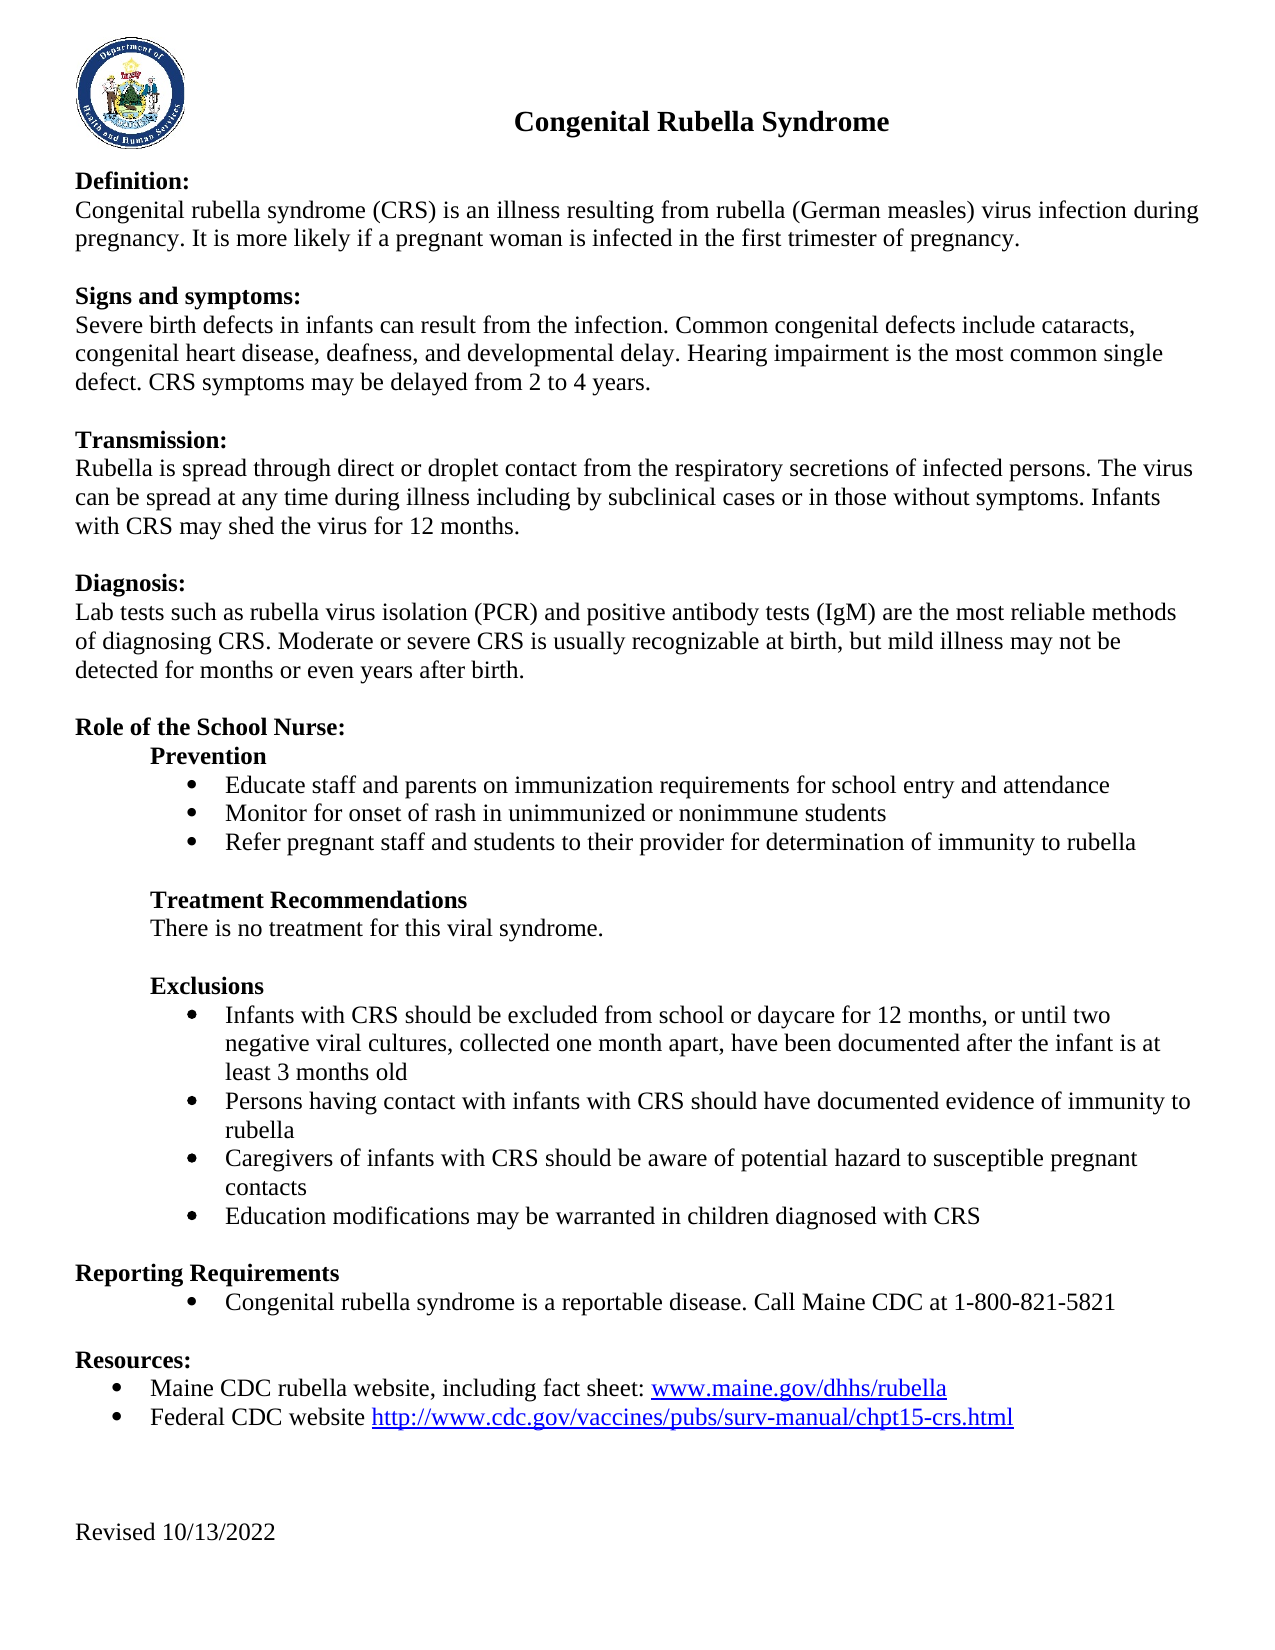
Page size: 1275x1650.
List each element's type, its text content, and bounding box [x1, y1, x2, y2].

text Rubella is spread through direct or droplet contact from the respiratory secretions of infected persons. The virus can be spread at any time during illness including by subclinical cases or in those without symptoms. Infants with CRS may shed the virus for 12 months. [75, 453, 1200, 540]
text Reporting Requirements [75, 1258, 1200, 1287]
text Resources: [75, 1345, 1200, 1373]
text Diagnosis: [75, 568, 1200, 597]
list Refer pregnant staff and students to their provider for determination of immunity to rubella [187, 827, 1200, 856]
list Federal CDC website http://www.cdc.gov/vaccines/pubs/surv-manual/chpt15-crs.html [112, 1402, 1200, 1431]
text There is no treatment for this viral syndrome. [75, 913, 1200, 942]
list Congenital rubella syndrome is a reportable disease. Call Maine CDC at 1-800-821-5821 [187, 1287, 1200, 1316]
picture [75, 37, 185, 147]
text Lab tests such as rubella virus isolation (PCR) and positive antibody tests (IgM) are the most reliable methods of diagnosing CRS. Moderate or severe CRS is usually recognizable at birth, but mild illness may not be detected for months or even years after birth. [75, 597, 1200, 683]
text Treatment Recommendations [75, 885, 1200, 913]
text Transmission: [75, 425, 1200, 453]
text Congenital rubella syndrome (CRS) is an illness resulting from rubella (German measles) virus infection during pregnancy. It is more likely if a pregnant woman is infected in the first trimester of pregnancy. [75, 195, 1200, 252]
list Educate staff and parents on immunization requirements for school entry and attendance [187, 770, 1200, 798]
text Signs and symptoms: [75, 281, 1200, 310]
text Role of the School Nurse: [75, 712, 1200, 741]
list Monitor for onset of rash in unimmunized or nonimmune students [187, 798, 1200, 827]
text Exclusions [75, 971, 1200, 1000]
list Infants with CRS should be excluded from school or daycare for 12 months, or until two negative viral cultures, collected one month apart, have been documented after the infant is at least 3 months old [187, 1000, 1200, 1086]
text Congenital Rubella Syndrome [185, 104, 1200, 137]
list Caregivers of infants with CRS should be aware of potential hazard to susceptible pregnant contacts [187, 1143, 1200, 1201]
list Maine CDC rubella website, including fact sheet: www.maine.gov/dhhs/rubella [112, 1373, 1200, 1402]
list Education modifications may be warranted in children diagnosed with CRS [187, 1201, 1200, 1230]
list Persons having contact with infants with CRS should have documented evidence of immunity to rubella [187, 1086, 1200, 1143]
text Definition: [75, 166, 1200, 195]
text Prevention [75, 741, 1200, 770]
text Severe birth defects in infants can result from the infection. Common congenital defects include cataracts, congenital heart disease, deafness, and developmental delay. Hearing impairment is the most common single defect. CRS symptoms may be delayed from 2 to 4 years. [75, 310, 1200, 396]
